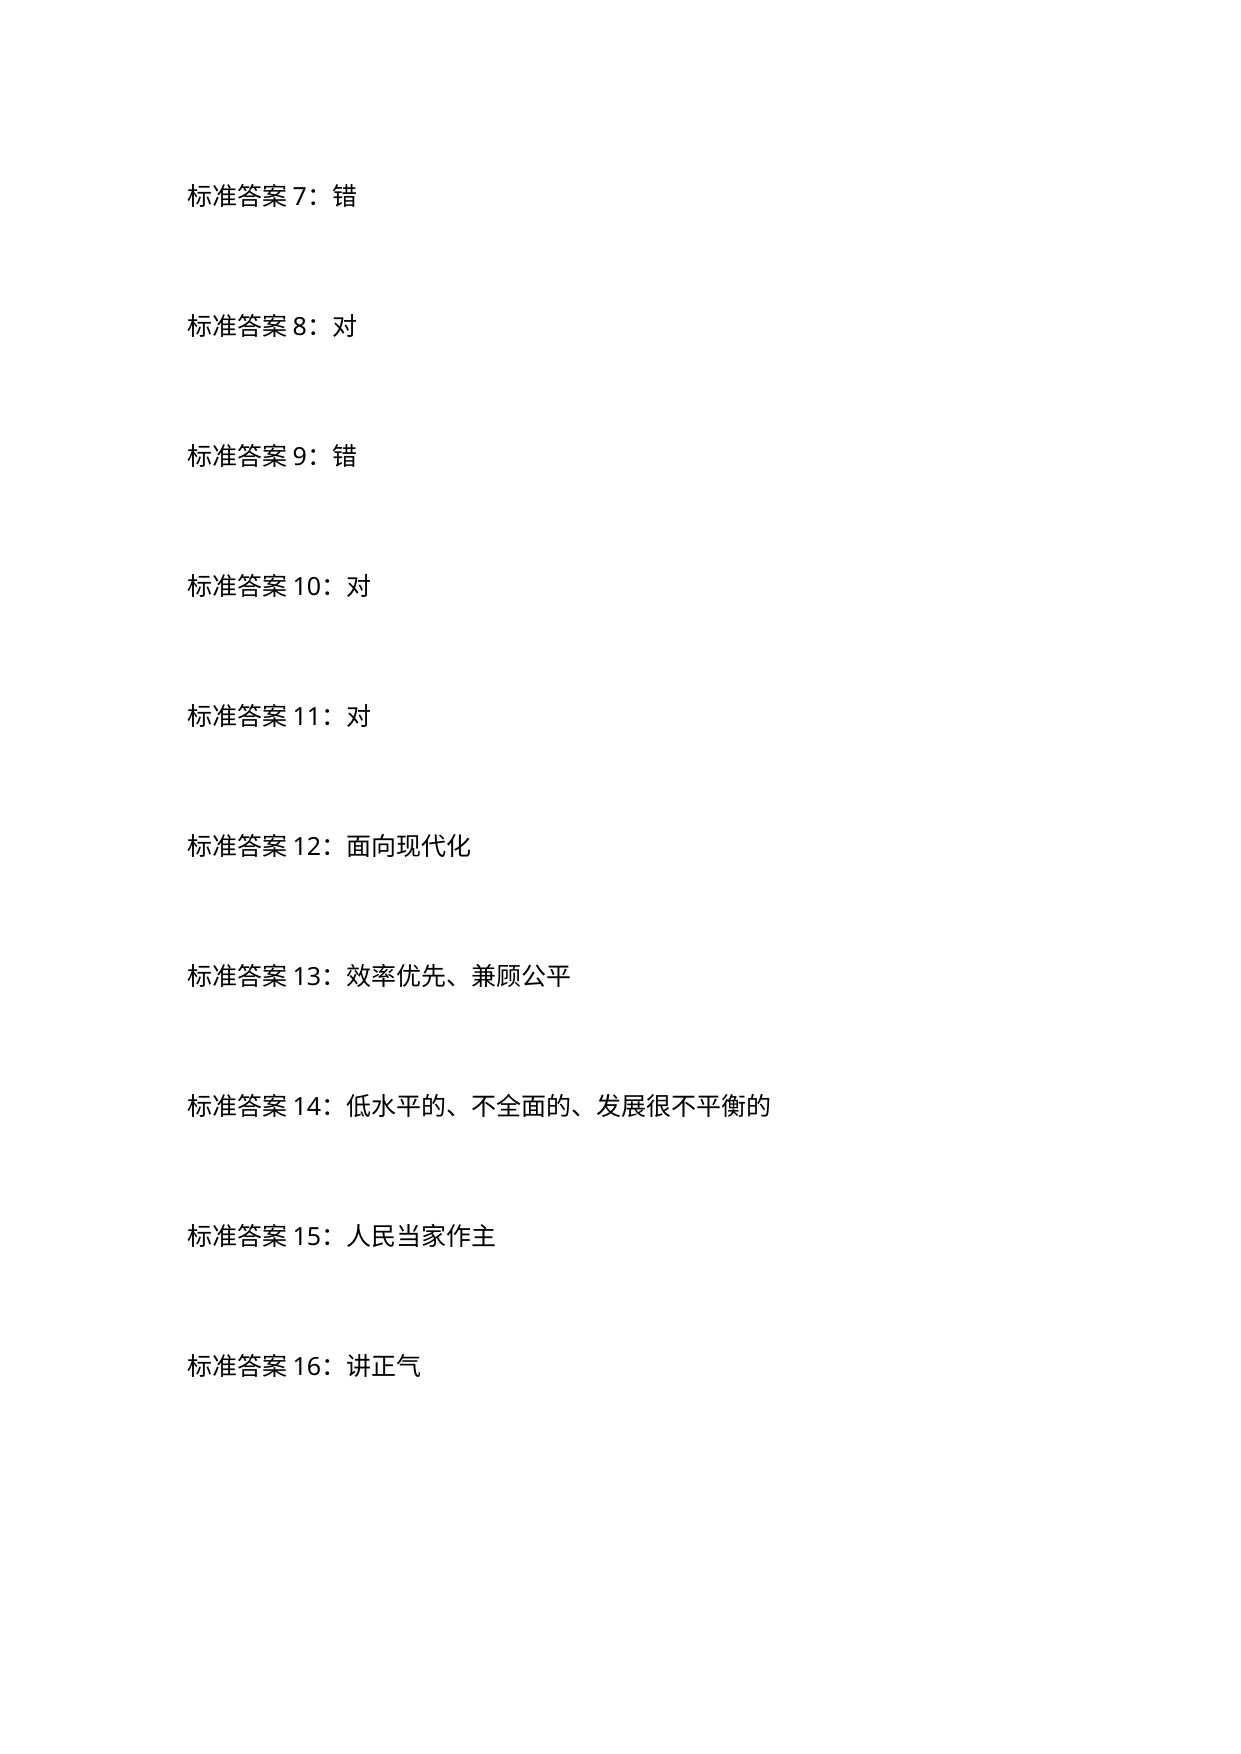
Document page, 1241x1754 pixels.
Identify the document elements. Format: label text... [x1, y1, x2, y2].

text 标准答案16：讲正气 [187, 1332, 1053, 1397]
text 标准答案11：对 [187, 682, 1053, 747]
text 标准答案10：对 [187, 552, 1053, 617]
text 标准答案15：人民当家作主 [187, 1202, 1053, 1267]
text 标准答案7：错 [187, 162, 1053, 227]
text 标准答案8：对 [187, 292, 1053, 357]
text 标准答案14：低水平的、不全面的、发展很不平衡的 [187, 1072, 1053, 1137]
text 标准答案13：效率优先、兼顾公平 [187, 942, 1053, 1007]
text 标准答案9：错 [187, 422, 1053, 487]
text 标准答案12：面向现代化 [187, 812, 1053, 877]
